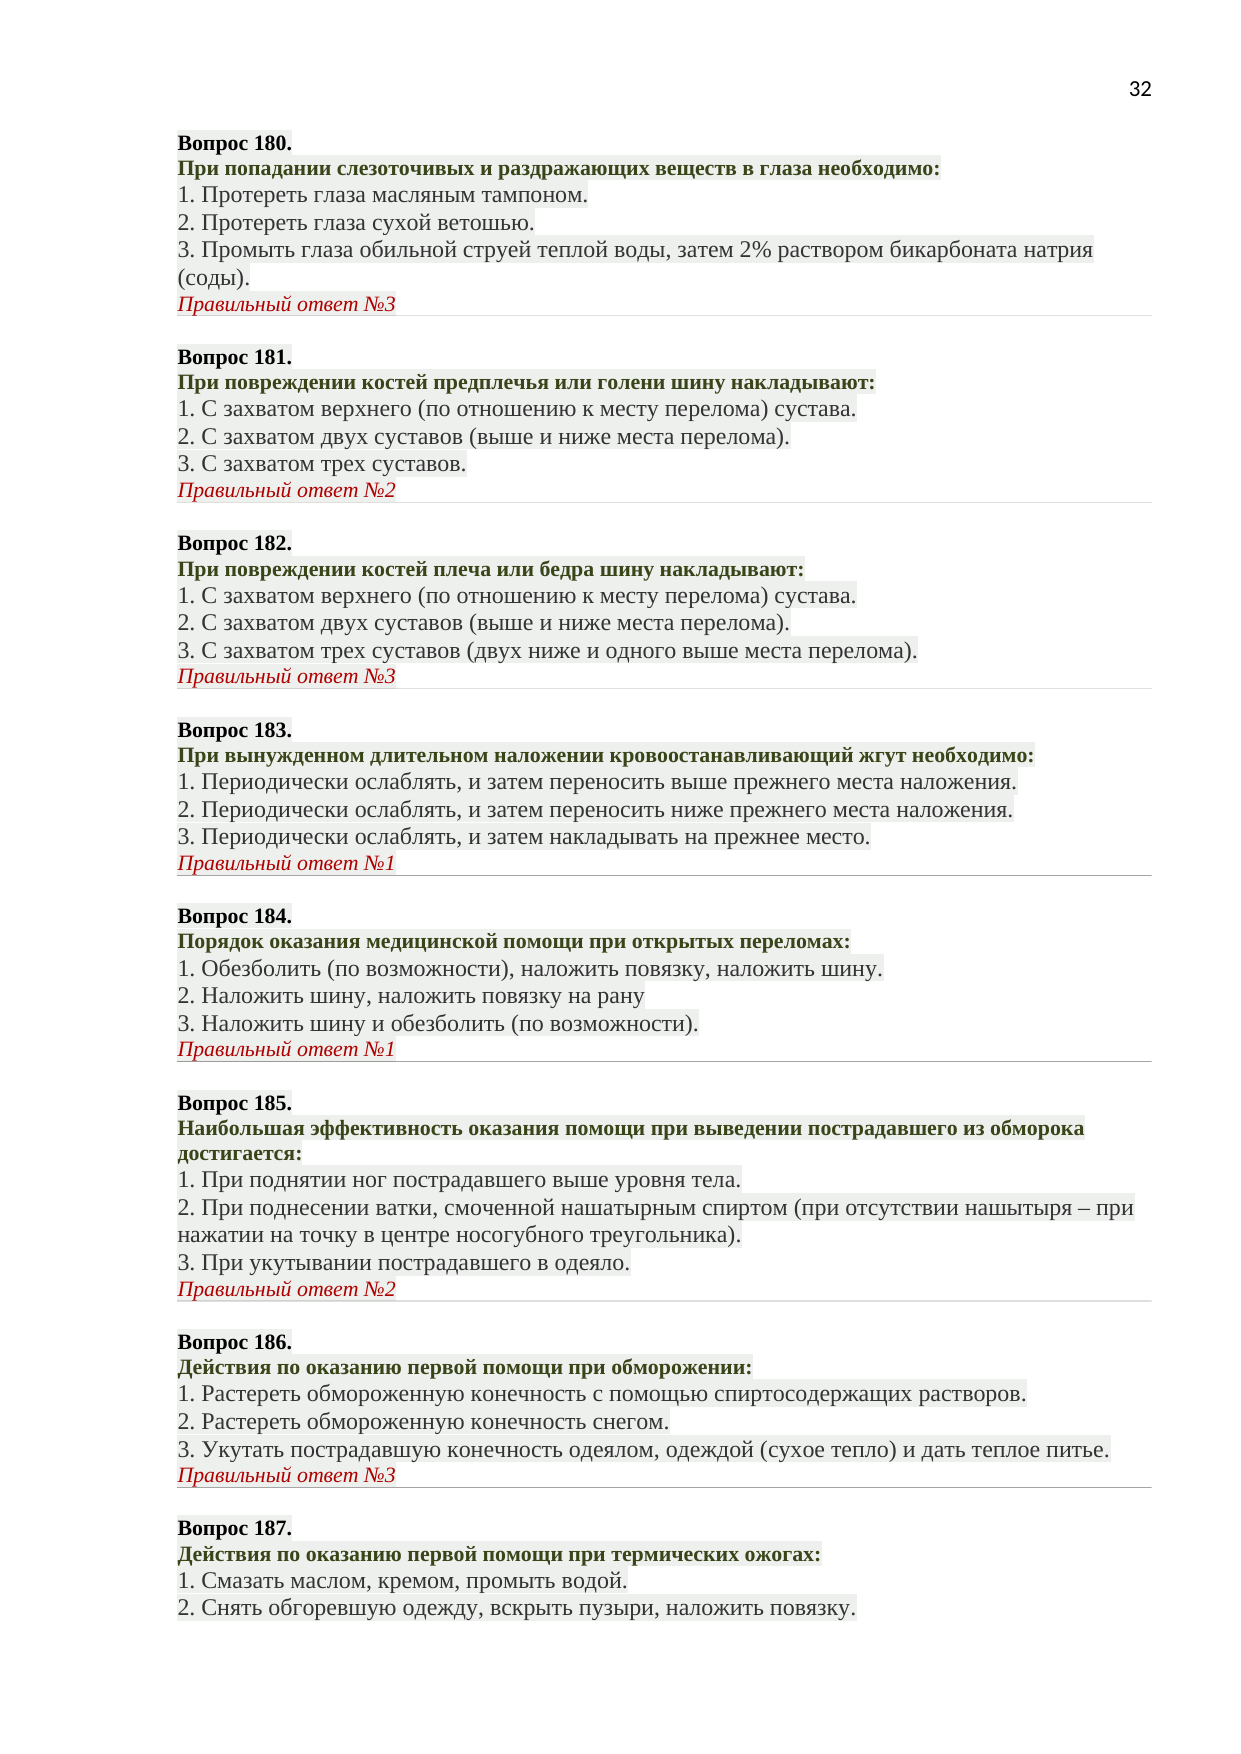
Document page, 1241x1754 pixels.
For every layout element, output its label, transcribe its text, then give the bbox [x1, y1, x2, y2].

text Вопрос 185. Наибольшая эффективность оказания помощи при выведении пострадавшего из обморока достигается: 1. При поднятии ног пострадавшего выше уровня тела. 2. При поднесении ватки, смоченной нашатырным спиртом (при отсутствии нашытыря – при нажатии на точку в центре носогубного треугольника). 3. При укутывании пострадавшего в одеяло. Правильный ответ №2 [292, 1090, 1152, 1300]
text Вопрос 180. При попадании слезоточивых и раздражающих веществ в глаза необходимо: 1. Протереть глаза масляным тампоном. 2. Протереть глаза сухой ветошью. 3. Промыть глаза обильной струей теплой воды, затем 2% раствором бикарбоната натрия (соды). Правильный ответ №3 [250, 130, 1152, 315]
text Вопрос 181. При повреждении костей предплечья или голени шину накладывают: 1. С захватом верхнего (по отношению к месту перелома) сустава. 2. С захватом двух суставов (выше и ниже места перелома). 3. С захватом трех суставов. Правильный ответ №2 [177, 344, 1152, 502]
text Вопрос 183. При вынужденном длительном наложении кровоостанавливающий жгут необходимо: 1. Периодически ослаблять, и затем переносить выше прежнего места наложения. 2. Периодически ослаблять, и затем переносить ниже прежнего места наложения. 3. Периодически ослаблять, и затем накладывать на прежнее место. Правильный ответ №1 [177, 717, 1152, 875]
text Вопрос 186. Действия по оказанию первой помощи при обморожении: 1. Растереть обмороженную конечность с помощью спиртосодержащих растворов. 2. Растереть обмороженную конечность снегом. 3. Укутать пострадавшую конечность одеялом, одеждой (сухое тепло) и дать теплое питье. Правильный ответ №3 [177, 1329, 1152, 1487]
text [177, 1515, 1152, 1621]
text Вопрос 184. Порядок оказания медицинской помощи при открытых переломах: 1. Обезболить (по возможности), наложить повязку, наложить шину. 2. Наложить шину, наложить повязку на рану 3. Наложить шину и обезболить (по возможности). Правильный ответ №1 [177, 903, 1152, 1061]
text Вопрос 182. При повреждении костей плеча или бедра шину накладывают: 1. С захватом верхнего (по отношению к месту перелома) сустава. 2. С захватом двух суставов (выше и ниже места перелома). 3. С захватом трех суставов (двух ниже и одного выше места перелома). Правильный ответ №3 [177, 530, 1152, 688]
